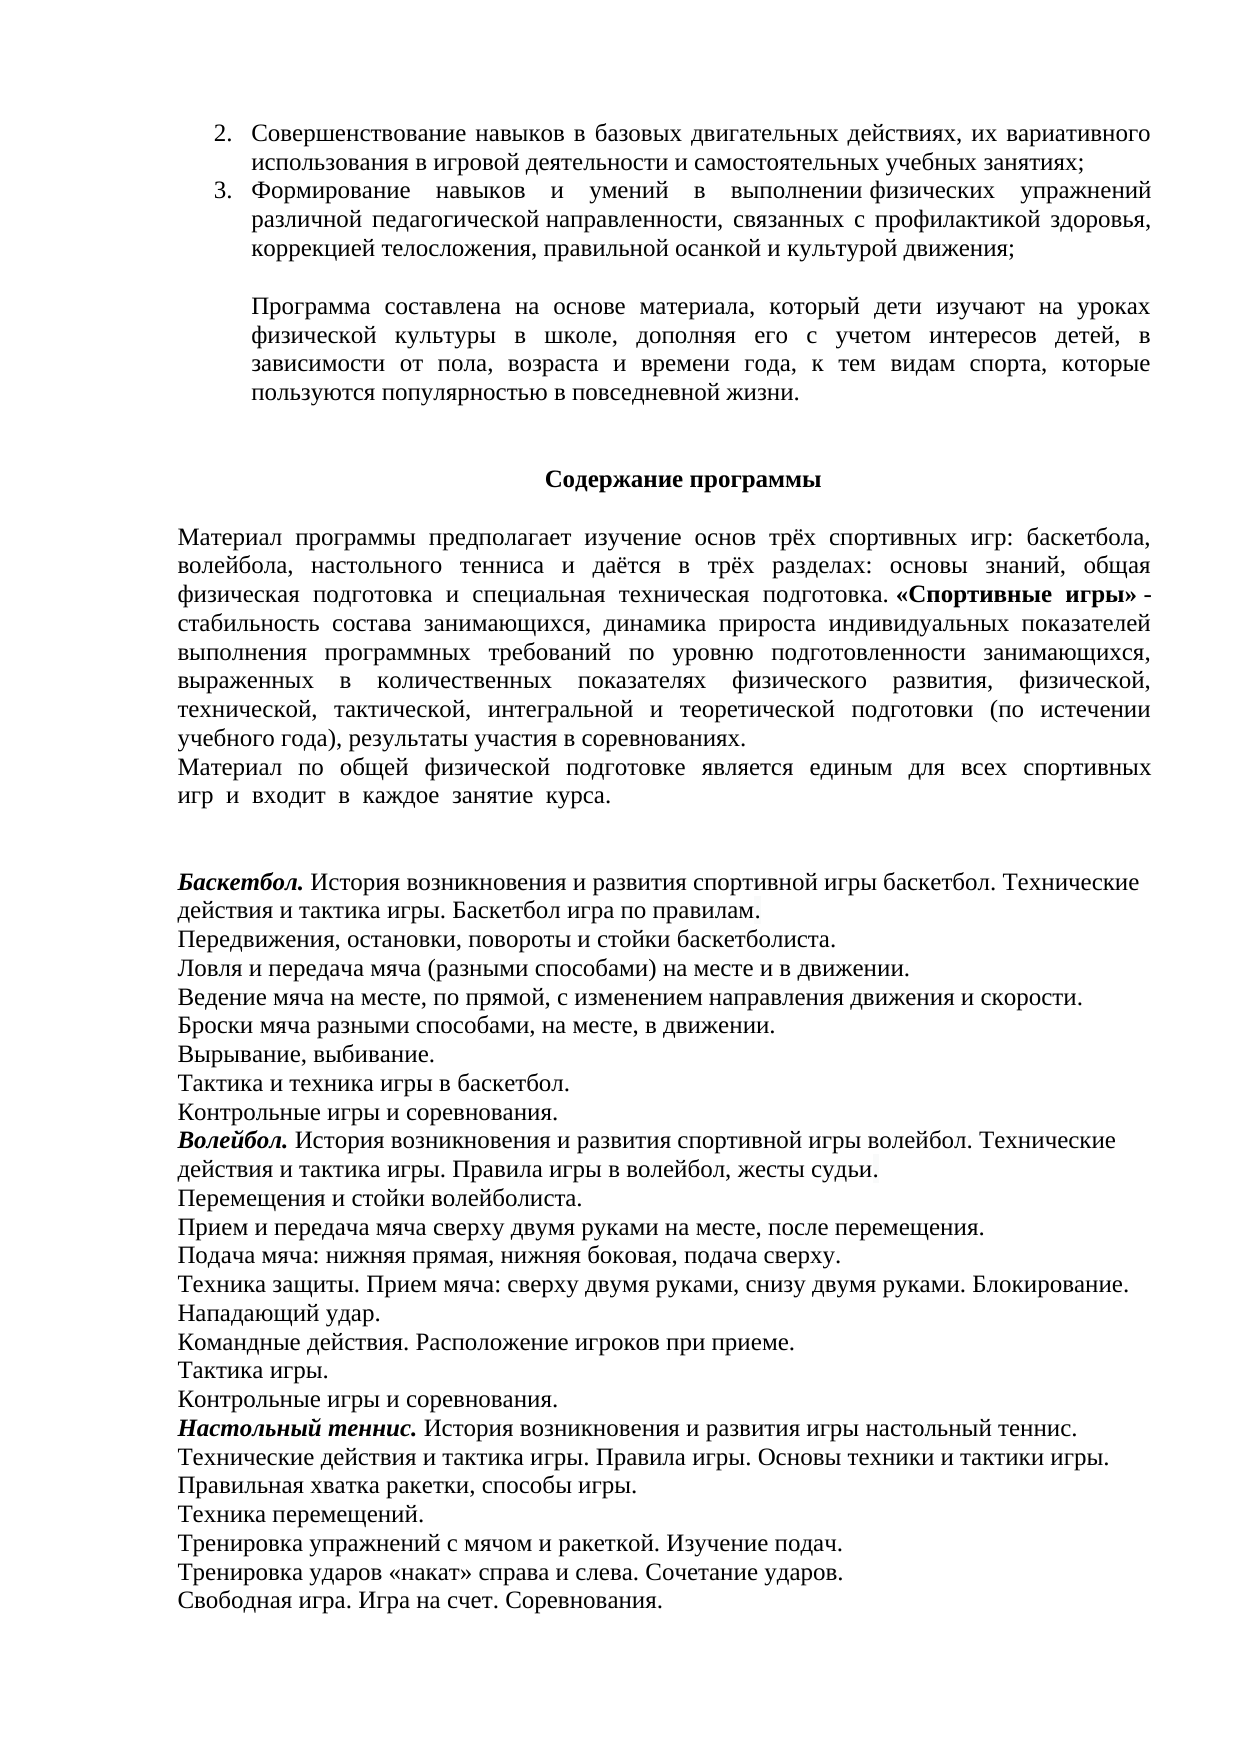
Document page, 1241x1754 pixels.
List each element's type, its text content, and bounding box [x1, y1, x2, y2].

text Контрольные игры и соревнования. [177, 1097, 1152, 1126]
text Тактика и техника игры в баскетбол. [177, 1068, 1152, 1097]
text Ведение мяча на месте, по прямой, с изменением направления движения и скорости. [177, 982, 1152, 1011]
text Передвижения, остановки, повороты и стойки баскетболиста. [177, 924, 1152, 953]
text Правильная хватка ракетки, способы игры. [177, 1471, 1152, 1499]
text Программа составлена на основе материала, который дети изучают на уроках физической культуры в школе, дополняя его с учетом интересов детей, в зависимости от пола, возраста и времени года, к тем видам спорта, которые пользуются популярностью в повседневной жизни. [251, 291, 1152, 406]
text Ловля и передача мяча (разными способами) на месте и в движении. [177, 953, 1152, 982]
text Материал программы предполагает изучение основ трёх спортивных игр: баскетбола, волейбола, настольного тенниса и даётся в трёх разделах: основы знаний, общая физическая подготовка и специальная техническая подготовка. «Спортивные игры» - стабильность состава занимающихся, динамика прироста индивидуальных показателей выполнения программных требований по уровню подготовленности занимающихся, выраженных в количественных показателях физического развития, физической, технической, тактической, интегральной и теоретической подготовки (по истечении учебного года), результаты участия в соревнованиях. [177, 522, 1152, 752]
text Тактика игры. [177, 1356, 1152, 1384]
list Совершенствование навыков в базовых двигательных действиях, их вариативного использования в игровой деятельности и самостоятельных учебных занятиях; [213, 118, 1152, 176]
text Баскетбол. История возникновения и развития спортивной игры баскетбол. Технические действия и тактика игры. Баскетбол игра по правилам. [177, 867, 1152, 924]
list Формирование навыков и умений в выполнении физических упражнений различной педагогической направленности, связанных с профилактикой здоровья, коррекцией телосложения, правильной осанкой и культурой движения; [213, 176, 1152, 262]
text Содержание программы [215, 464, 1152, 493]
text Тренировка упражнений с мячом и ракеткой. Изучение подач. [177, 1528, 1152, 1557]
text Техника перемещений. [177, 1499, 1152, 1528]
text Контрольные игры и соревнования. [177, 1384, 1152, 1413]
text Прием и передача мяча сверху двумя руками на месте, после перемещения. [177, 1212, 1152, 1241]
text Тренировка ударов «накат» справа и слева. Сочетание ударов. [177, 1557, 1152, 1586]
text Техника защиты. Прием мяча: сверху двумя руками, снизу двумя руками. Блокирование. Нападающий удар. [177, 1269, 1152, 1327]
text Волейбол. История возникновения и развития спортивной игры волейбол. Технические действия и тактика игры. Правила игры в волейбол, жесты судьи. [177, 1126, 1152, 1183]
text Настольный теннис. История возникновения и развития игры настольный теннис. Технические действия и тактика игры. Правила игры. Основы техники и тактики игры. [177, 1413, 1152, 1471]
text Вырывание, выбивание. [177, 1039, 1152, 1068]
text Броски мяча разными способами, на месте, в движении. [177, 1011, 1152, 1039]
text Командные действия. Расположение игроков при приеме. [177, 1327, 1152, 1356]
text Подача мяча: нижняя прямая, нижняя боковая, подача сверху. [177, 1241, 1152, 1269]
text Свободная игра. Игра на счет. Соревнования. [177, 1586, 1152, 1614]
text Материал по общей физической подготовке является единым для всех спортивных игр и входит в каждое занятие курса. [177, 752, 1152, 809]
text Перемещения и стойки волейболиста. [177, 1183, 1152, 1212]
